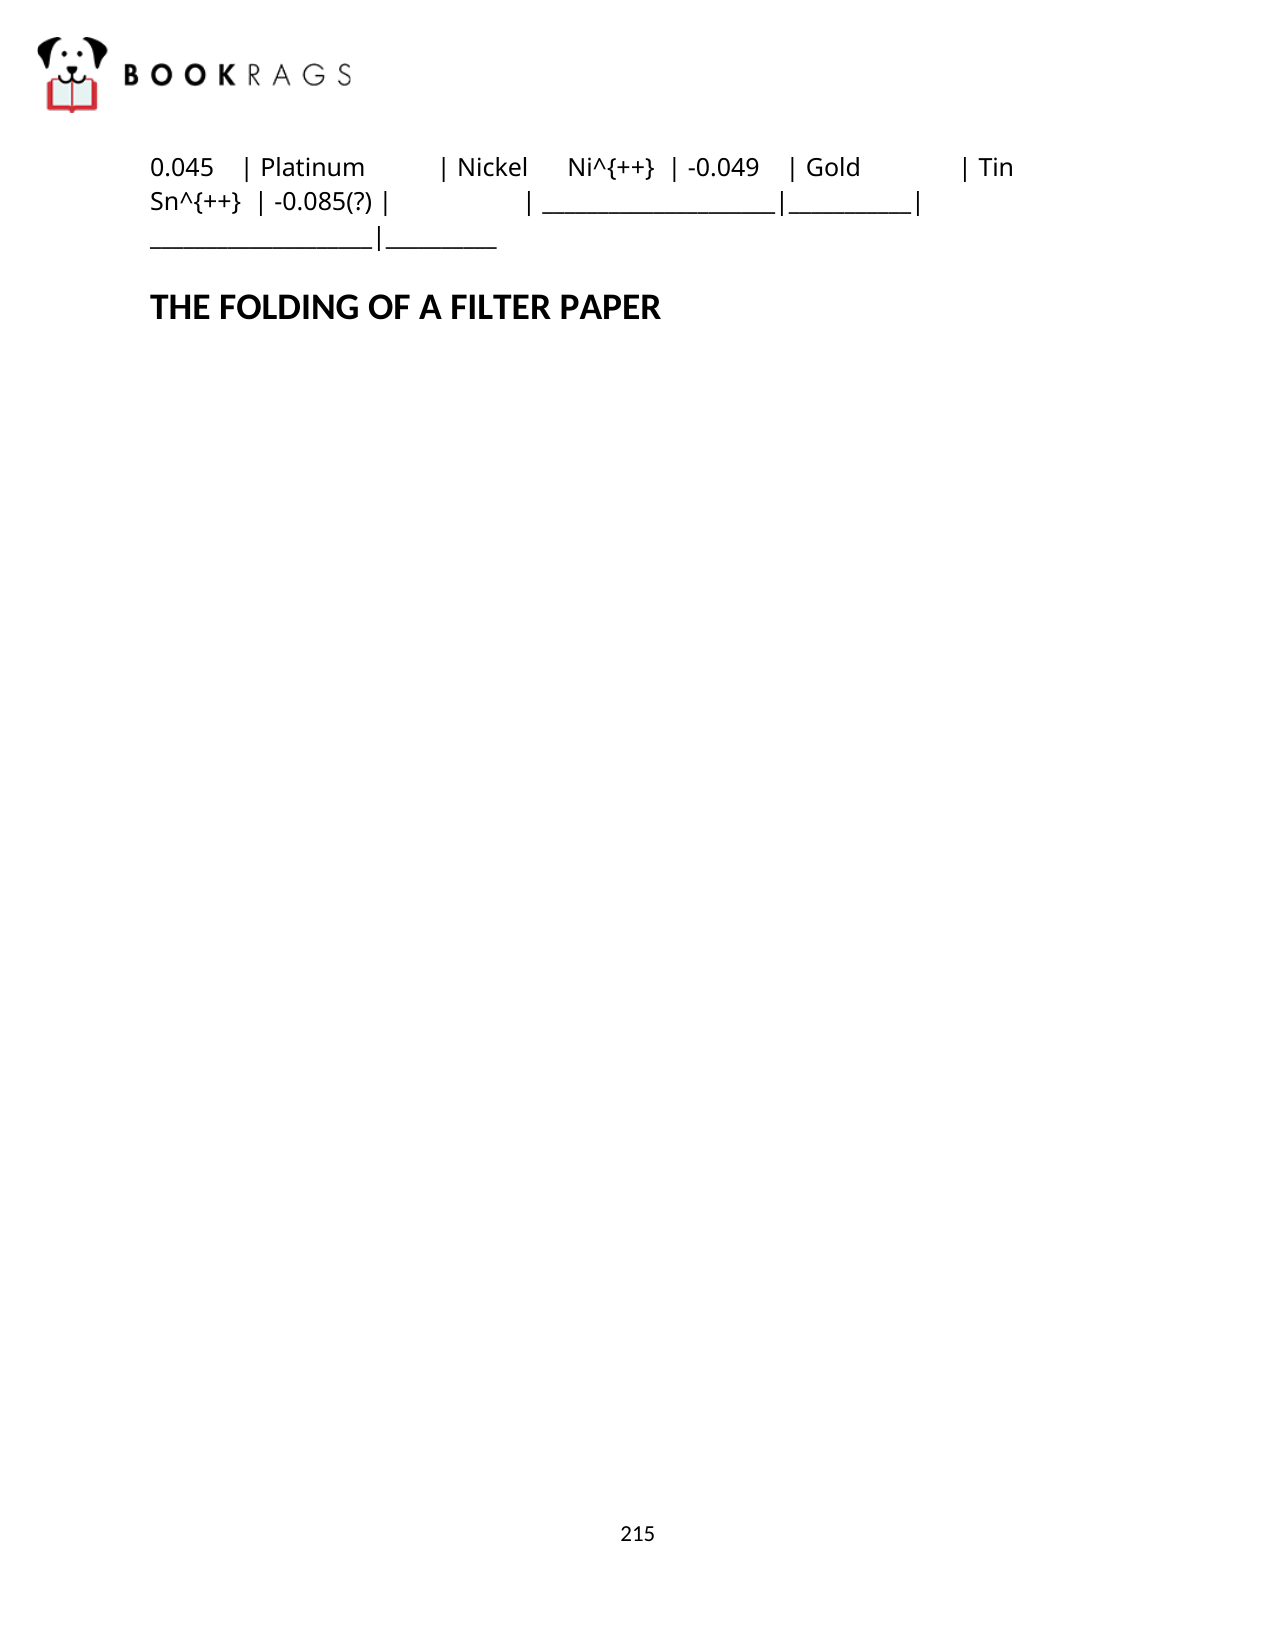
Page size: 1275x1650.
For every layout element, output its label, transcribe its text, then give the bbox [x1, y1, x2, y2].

text THE FOLDING OF A FILTER PAPER [150, 283, 1125, 329]
picture [37, 37, 351, 113]
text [150, 150, 1125, 252]
